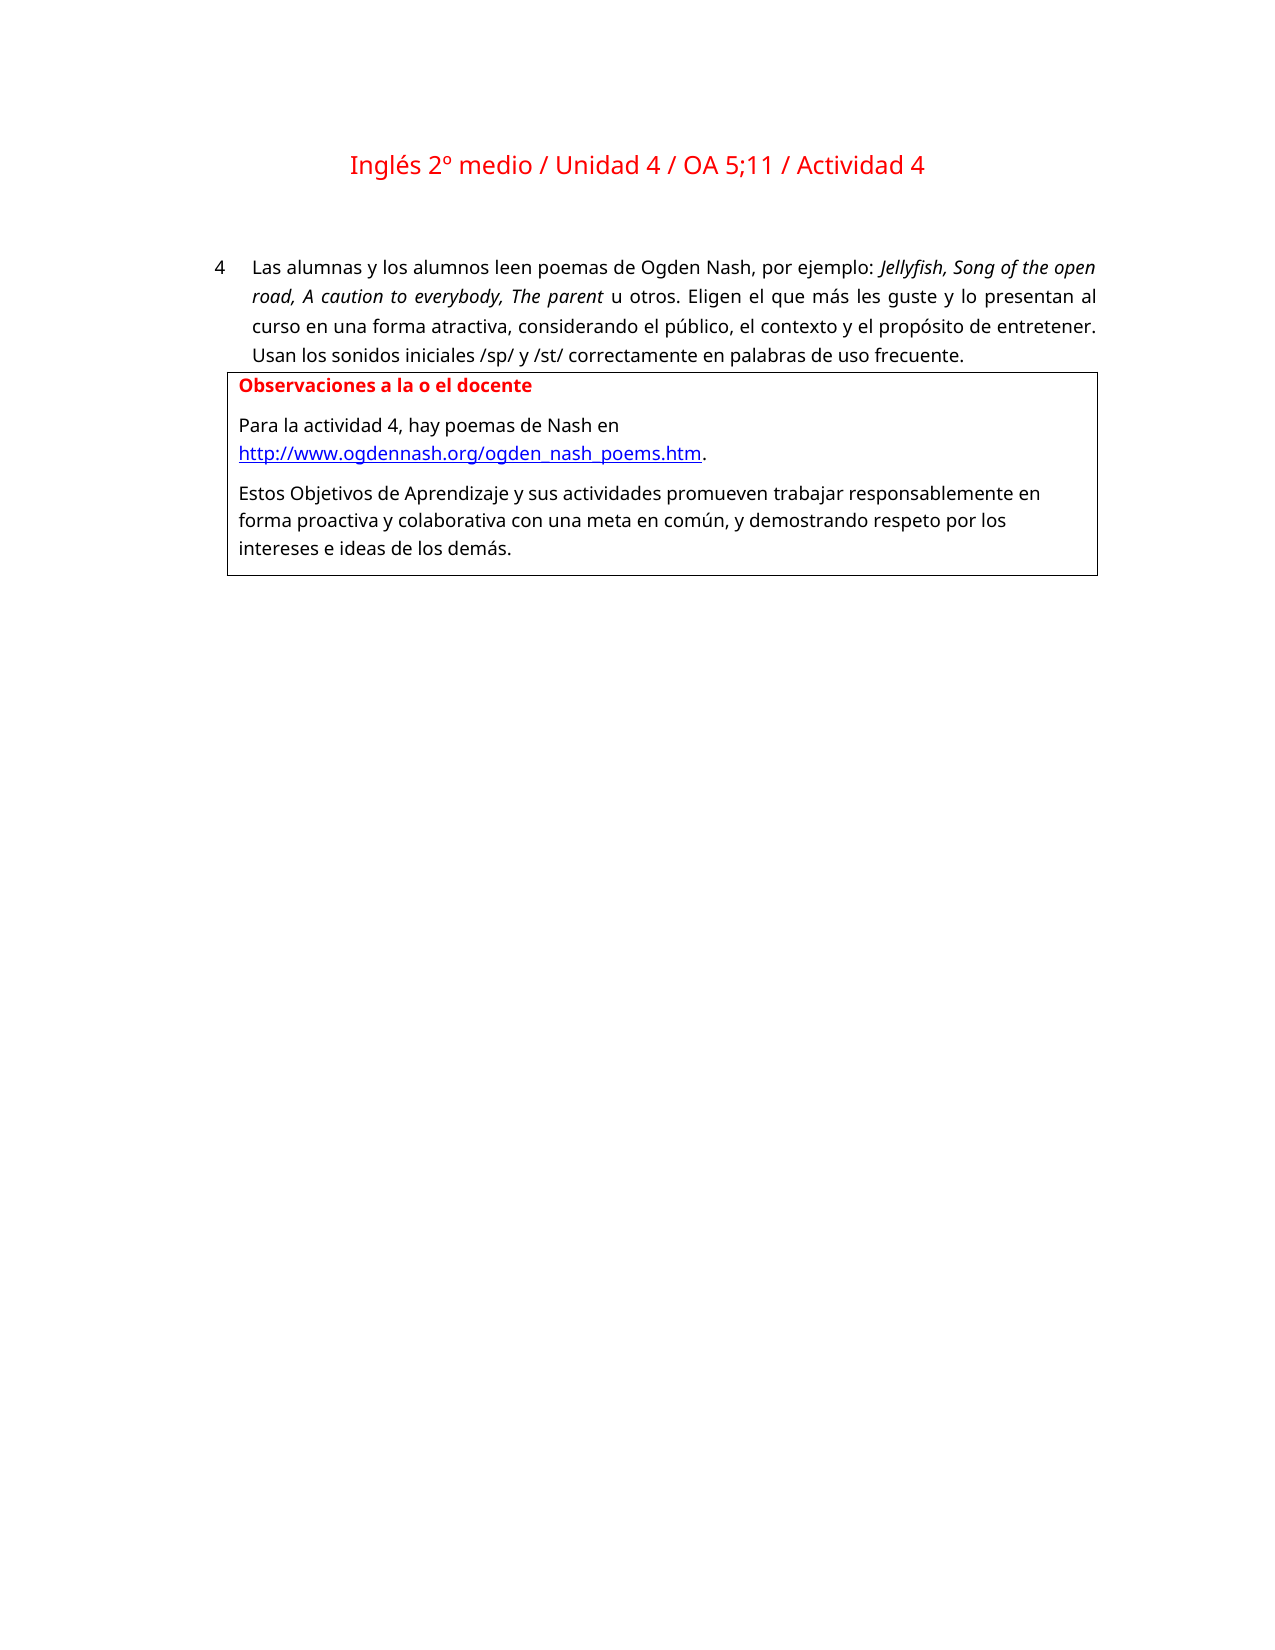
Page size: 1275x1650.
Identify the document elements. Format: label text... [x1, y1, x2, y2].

list Las alumnas y los alumnos leen poemas de Ogden Nash, por ejemplo: Jellyfish, Song of the open road, A caution to everybody, The parent u otros. Eligen el que más les guste y lo presentan al curso en una forma atractiva, considerando el público, el contexto y el propósito de entretener. Usan los sonidos iniciales /sp/ y /st/ correctamente en palabras de uso frecuente. [214, 254, 1098, 368]
table_header Observaciones a la o el docente Para la actividad 4, hay poemas de Nash en http://www.ogdennash.org/ogden_nash_poems.htm. Estos Objetivos de Aprendizaje y sus actividades promueven trabajar responsablemente en forma proactiva y colaborativa con una meta en común, y demostrando respeto por los intereses e ideas de los demás. [228, 373, 1097, 575]
text Inglés 2º medio / Unidad 4 / OA 5;11 / Actividad 4 [177, 148, 1098, 182]
